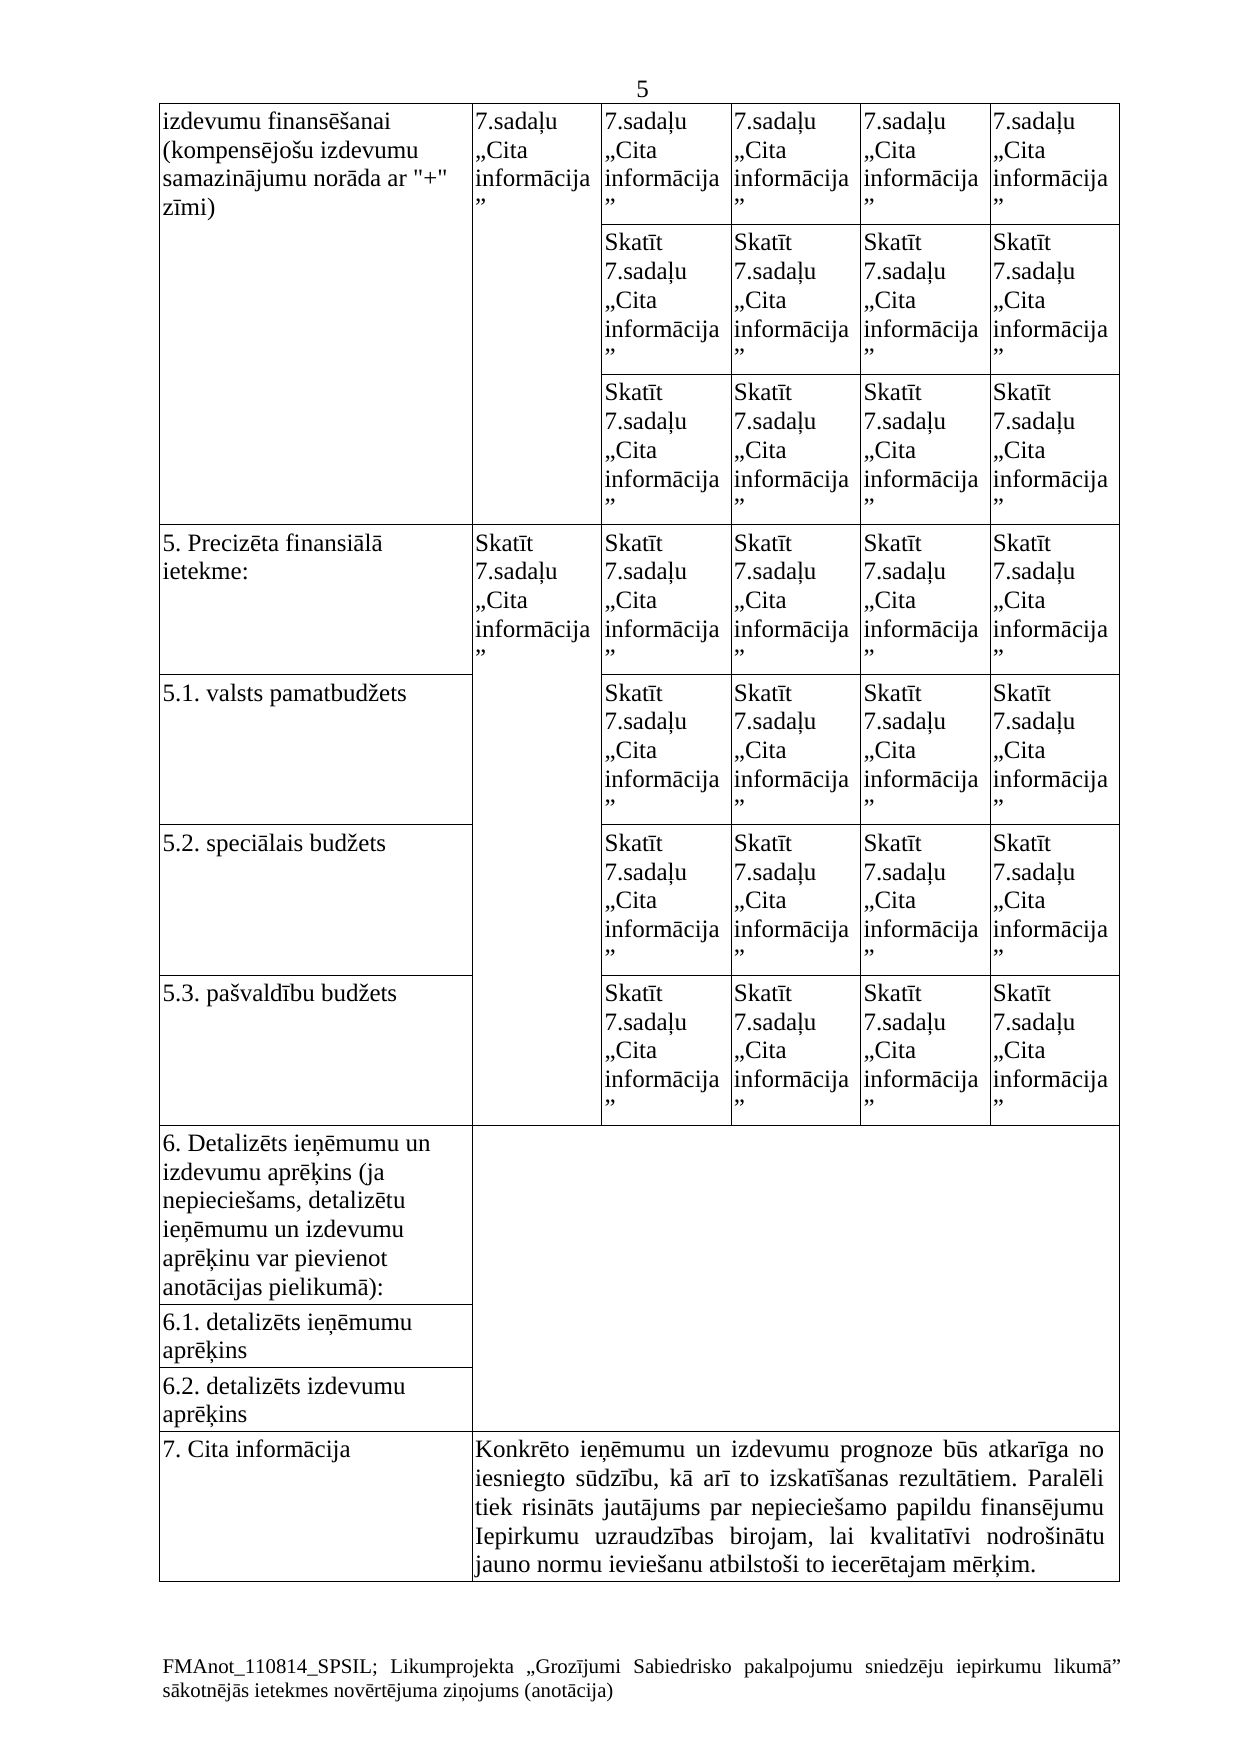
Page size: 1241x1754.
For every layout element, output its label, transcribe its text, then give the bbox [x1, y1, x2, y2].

table_cell 6.1. detalizēts ieņēmumu aprēķins [160, 1305, 472, 1367]
table_cell Skatīt 7.sadaļu „Cita informācija” [991, 976, 1119, 1124]
table_cell Konkrēto ieņēmumu un izdevumu prognoze būs atkarīga no iesniegto sūdzību, kā arī to izskatīšanas rezultātiem. Paralēli tiek risināts jautājums par nepieciešamo papildu finansējumu Iepirkumu uzraudzības birojam, lai kvalitatīvi nodrošinātu jauno normu ieviešanu atbilstoši to iecerētajam mērķim. [473, 1432, 1119, 1581]
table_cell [991, 104, 1119, 224]
table_cell Skatīt 7.sadaļu „Cita informācija” [861, 675, 990, 824]
table_cell Skatīt 7.sadaļu „Cita informācija” [602, 675, 731, 824]
table_cell Skatīt 7.sadaļu „Cita informācija” [991, 825, 1119, 974]
table_cell Skatīt 7.sadaļu „Cita informācija” [991, 375, 1119, 524]
table_cell Skatīt 7.sadaļu „Cita informācija” [602, 825, 731, 974]
table_cell 6. Detalizēts ieņēmumu un izdevumu aprēķins (ja nepieciešams, detalizētu ieņēmumu un izdevumu aprēķinu var pievienot anotācijas pielikumā): [160, 1126, 472, 1303]
table_cell Skatīt 7.sadaļu „Cita informācija” [602, 976, 731, 1124]
table_cell Skatīt 7.sadaļu „Cita informācija” [732, 225, 860, 374]
table_cell Skatīt 7.sadaļu „Cita informācija” [732, 825, 860, 974]
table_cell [160, 104, 472, 524]
table_cell Skatīt 7.sadaļu „Cita informācija” [732, 525, 860, 674]
table_cell 7. Cita informācija [160, 1432, 472, 1581]
table_cell 6.2. detalizēts izdevumu aprēķins [160, 1368, 472, 1431]
table_cell Skatīt 7.sadaļu „Cita informācija” [861, 825, 990, 974]
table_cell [861, 104, 990, 224]
table_cell [473, 1126, 1119, 1431]
table_cell Skatīt 7.sadaļu „Cita informācija” [602, 225, 731, 374]
table_cell Skatīt 7.sadaļu „Cita informācija” [861, 375, 990, 524]
table_cell Skatīt 7.sadaļu „Cita informācija” [602, 525, 731, 674]
table_cell 5.1. valsts pamatbudžets [160, 675, 472, 824]
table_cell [602, 104, 731, 224]
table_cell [732, 104, 860, 224]
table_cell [473, 104, 601, 524]
table_cell Skatīt 7.sadaļu „Cita informācija” [473, 525, 601, 1124]
table_cell Skatīt 7.sadaļu „Cita informācija” [732, 675, 860, 824]
table_cell 5. Precizēta finansiālā ietekme: [160, 525, 472, 674]
table_cell 5.3. pašvaldību budžets [160, 976, 472, 1124]
table_cell Skatīt 7.sadaļu „Cita informācija” [991, 675, 1119, 824]
table_cell Skatīt 7.sadaļu „Cita informācija” [861, 225, 990, 374]
table_cell Skatīt 7.sadaļu „Cita informācija” [732, 375, 860, 524]
table_cell Skatīt 7.sadaļu „Cita informācija” [732, 976, 860, 1124]
table_cell Skatīt 7.sadaļu „Cita informācija” [861, 976, 990, 1124]
table_cell Skatīt 7.sadaļu „Cita informācija” [861, 525, 990, 674]
table_cell Skatīt 7.sadaļu „Cita informācija” [991, 225, 1119, 374]
table_cell 5.2. speciālais budžets [160, 825, 472, 974]
table_cell Skatīt 7.sadaļu „Cita informācija” [602, 375, 731, 524]
table_cell Skatīt 7.sadaļu „Cita informācija” [991, 525, 1119, 674]
